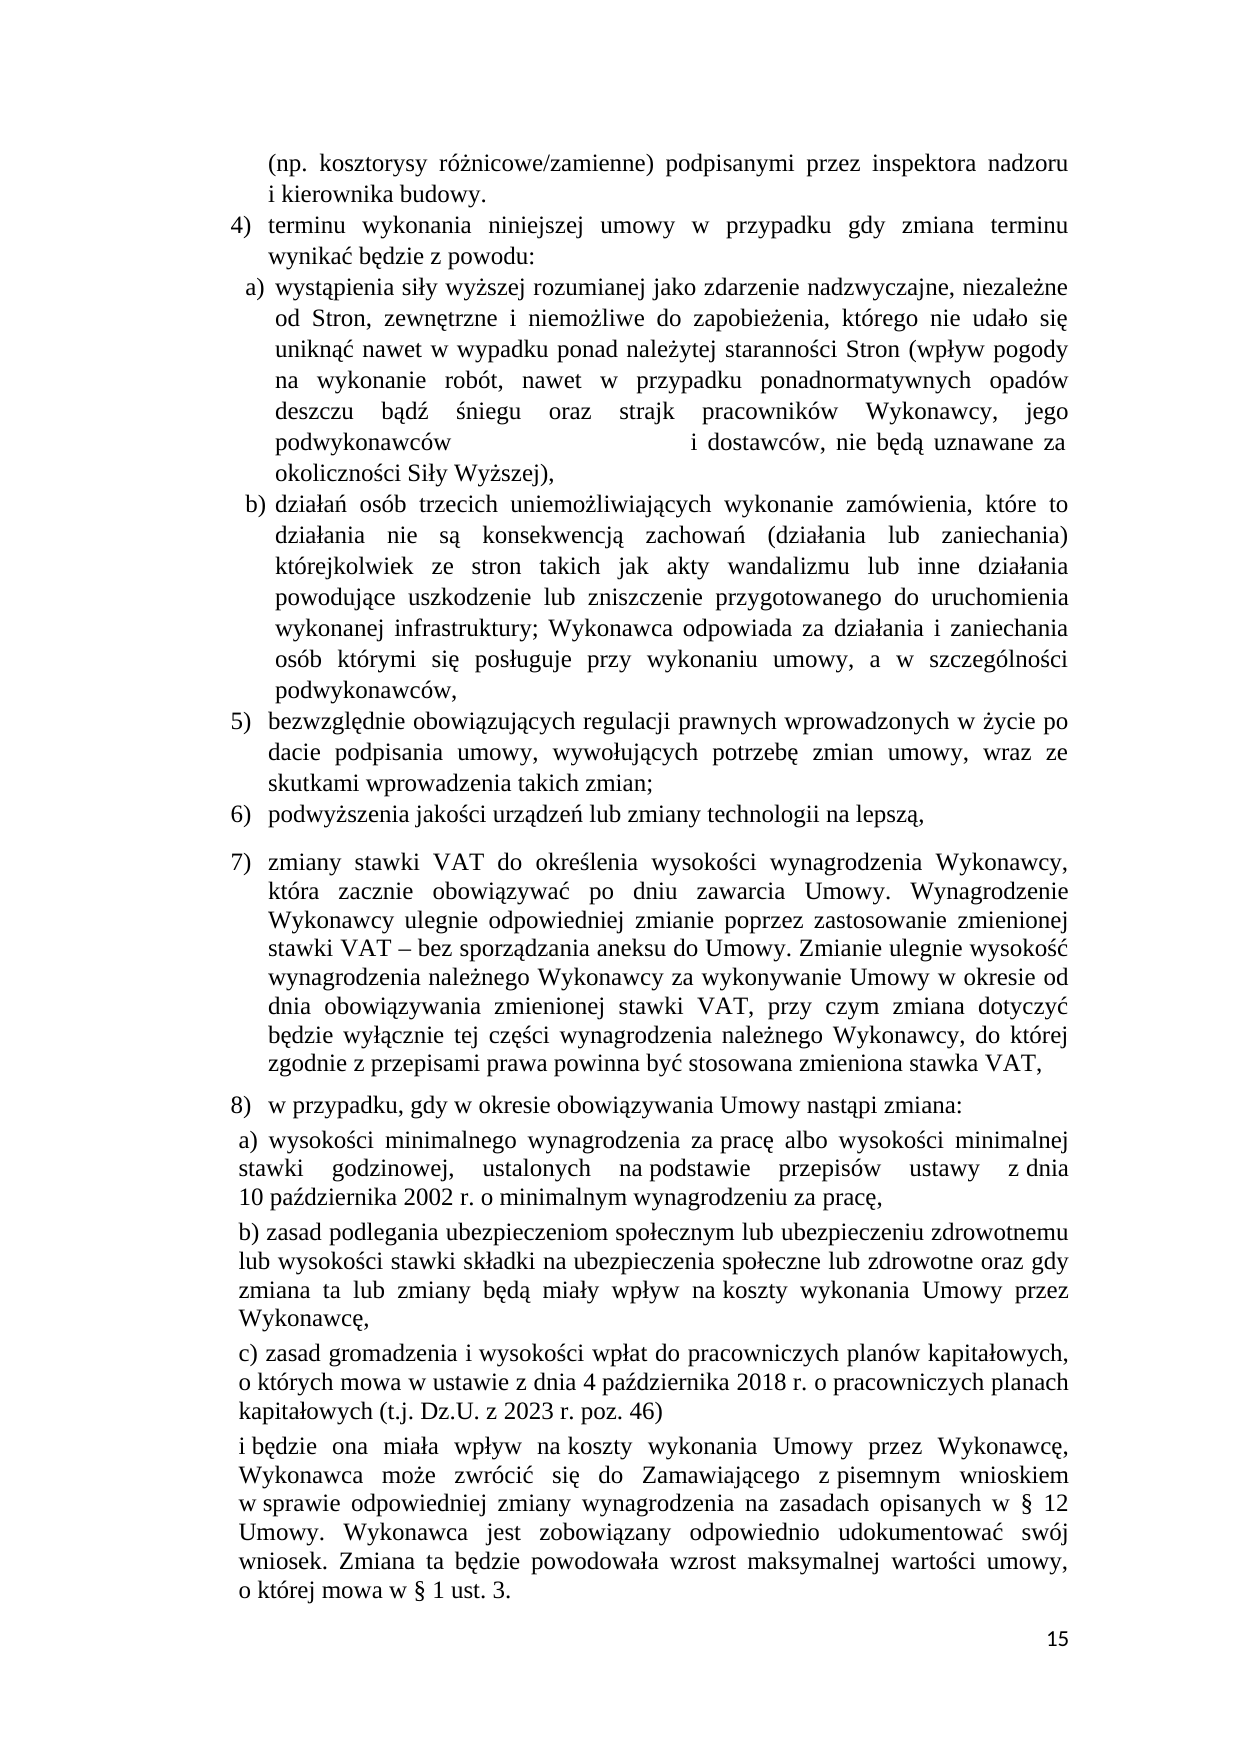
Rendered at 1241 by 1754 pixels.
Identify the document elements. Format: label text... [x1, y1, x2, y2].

list działań osób trzecich uniemożliwiających wykonanie zamówienia, które to działania nie są konsekwencją zachowań (działania lub zaniechania) którejkolwiek ze stron takich jak akty wandalizmu lub inne działania powodujące uszkodzenie lub zniszczenie przygotowanego do uruchomienia wykonanej infrastruktury; Wykonawca odpowiada za działania i zaniechania osób którymi się posługuje przy wykonaniu umowy, a w szczególności podwykonawców, [245, 489, 1069, 704]
list wystąpienia siły wyższej rozumianej jako zdarzenie nadzwyczajne, niezależne od Stron, zewnętrzne i niemożliwe do zapobieżenia, którego nie udało się uniknąć nawet w wypadku ponad należytej staranności Stron (wpływ pogody na wykonanie robót, nawet w przypadku ponadnormatywnych opadów deszczu bądź śniegu oraz strajk pracowników Wykonawcy, jego podwykonawców i dostawców, nie będą uznawane za okoliczności Siły Wyższej), [245, 272, 1069, 487]
list zmiany stawki VAT do określenia wysokości wynagrodzenia Wykonawcy, która zacznie obowiązywać po dniu zawarcia Umowy. Wynagrodzenie Wykonawcy ulegnie odpowiedniej zmianie poprzez zastosowanie zmienionej stawki VAT – bez sporządzania aneksu do Umowy. Zmianie ulegnie wysokość wynagrodzenia należnego Wykonawcy za wykonywanie Umowy w okresie od dnia obowiązywania zmienionej stawki VAT, przy czym zmiana dotyczyć będzie wyłącznie tej części wynagrodzenia należnego Wykonawcy, do której zgodnie z przepisami prawa powinna być stosowana zmieniona stawka VAT, [230, 847, 1069, 1077]
text c) zasad gromadzenia i wysokości wpłat do pracowniczych planów kapitałowych, o których mowa w ustawie z dnia 4 października 2018 r. o pracowniczych planach kapitałowych (t.j. Dz.U. z 2023 r. poz. 46) [238, 1338, 1069, 1425]
text b) zasad podlegania ubezpieczeniom społecznym lub ubezpieczeniu zdrowotnemu lub wysokości stawki składki na ubezpieczenia społeczne lub zdrowotne oraz gdy zmiana ta lub zmiany będą miały wpływ na koszty wykonania Umowy przez Wykonawcę, [238, 1217, 1069, 1332]
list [230, 148, 1069, 207]
text i będzie ona miała wpływ na koszty wykonania Umowy przez Wykonawcę, Wykonawca może zwrócić się do Zamawiającego z pisemnym wnioskiem w sprawie odpowiedniej zmiany wynagrodzenia na zasadach opisanych w § 12 Umowy. Wykonawca jest zobowiązany odpowiednio udokumentować swój wniosek. Zmiana ta będzie powodowała wzrost maksymalnej wartości umowy, o której mowa w § 1 ust. 3. [238, 1431, 1069, 1603]
list w przypadku, gdy w okresie obowiązywania Umowy nastąpi zmiana: [230, 1090, 1069, 1118]
list terminu wykonania niniejszej umowy w przypadku gdy zmiana terminu wynikać będzie z powodu: [230, 210, 1069, 269]
list bezwzględnie obowiązujących regulacji prawnych wprowadzonych w życie po dacie podpisania umowy, wywołujących potrzebę zmian umowy, wraz ze skutkami wprowadzenia takich zmian; [230, 706, 1069, 797]
text a) wysokości minimalnego wynagrodzenia za pracę albo wysokości minimalnej stawki godzinowej, ustalonych na podstawie przepisów ustawy z dnia 10 października 2002 r. o minimalnym wynagrodzeniu za pracę, [238, 1125, 1069, 1211]
list podwyższenia jakości urządzeń lub zmiany technologii na lepszą, [230, 799, 1069, 828]
